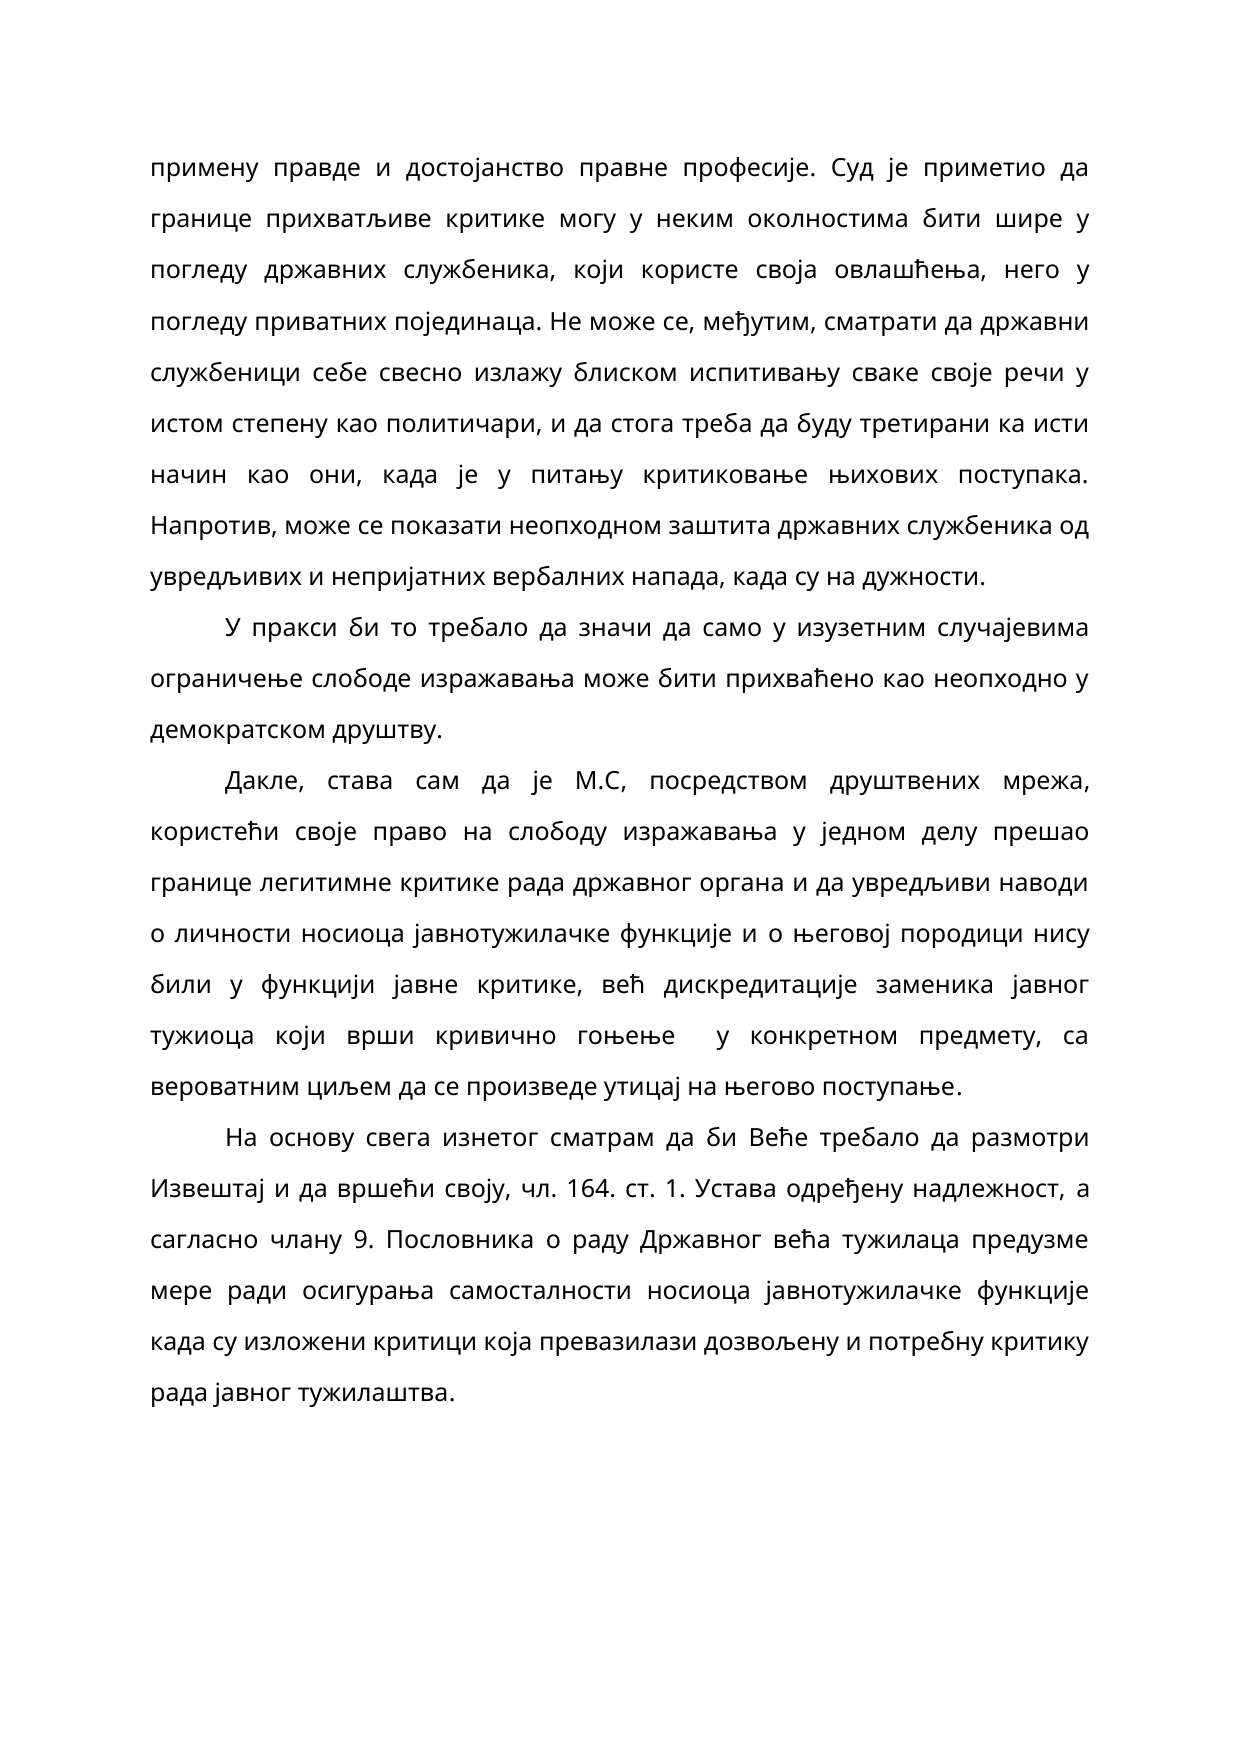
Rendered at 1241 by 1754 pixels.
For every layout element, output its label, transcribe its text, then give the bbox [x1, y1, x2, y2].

text Дакле, става сам да је М.С, посредством друштвених мрежа, користећи своје право на слободу изражавања у једном делу прешао границе легитимне критике рада државног органа и да увредљиви наводи о личности носиоца јавнотужилачке функције и o његовој породици нису били у функцији јавне критике, већ дискредитације заменика јавног тужиоца који врши кривично гоњење у конкретном предмету, са вероватним циљем да се произведе утицај на његово поступање. [150, 762, 1090, 1103]
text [150, 150, 1090, 592]
text У пракси би то требало да значи да само у изузетним случајевима ограничење слободе изражавања може бити прихваћено као неопходно у демократском друштву. [150, 609, 1090, 746]
text На основу свега изнетог сматрам да би Веће требало да размотри Извештај и да вршећи своју, чл. 164. ст. 1. Устава одређену надлежност, а сагласно члану 9. Пословника о раду Државног већа тужилаца предузме мере ради осигурања самосталности носиоца јавнотужилачке функције када су изложени критици која превазилази дозвољену и потребну критику рада јавног тужилаштва. [150, 1120, 1090, 1409]
